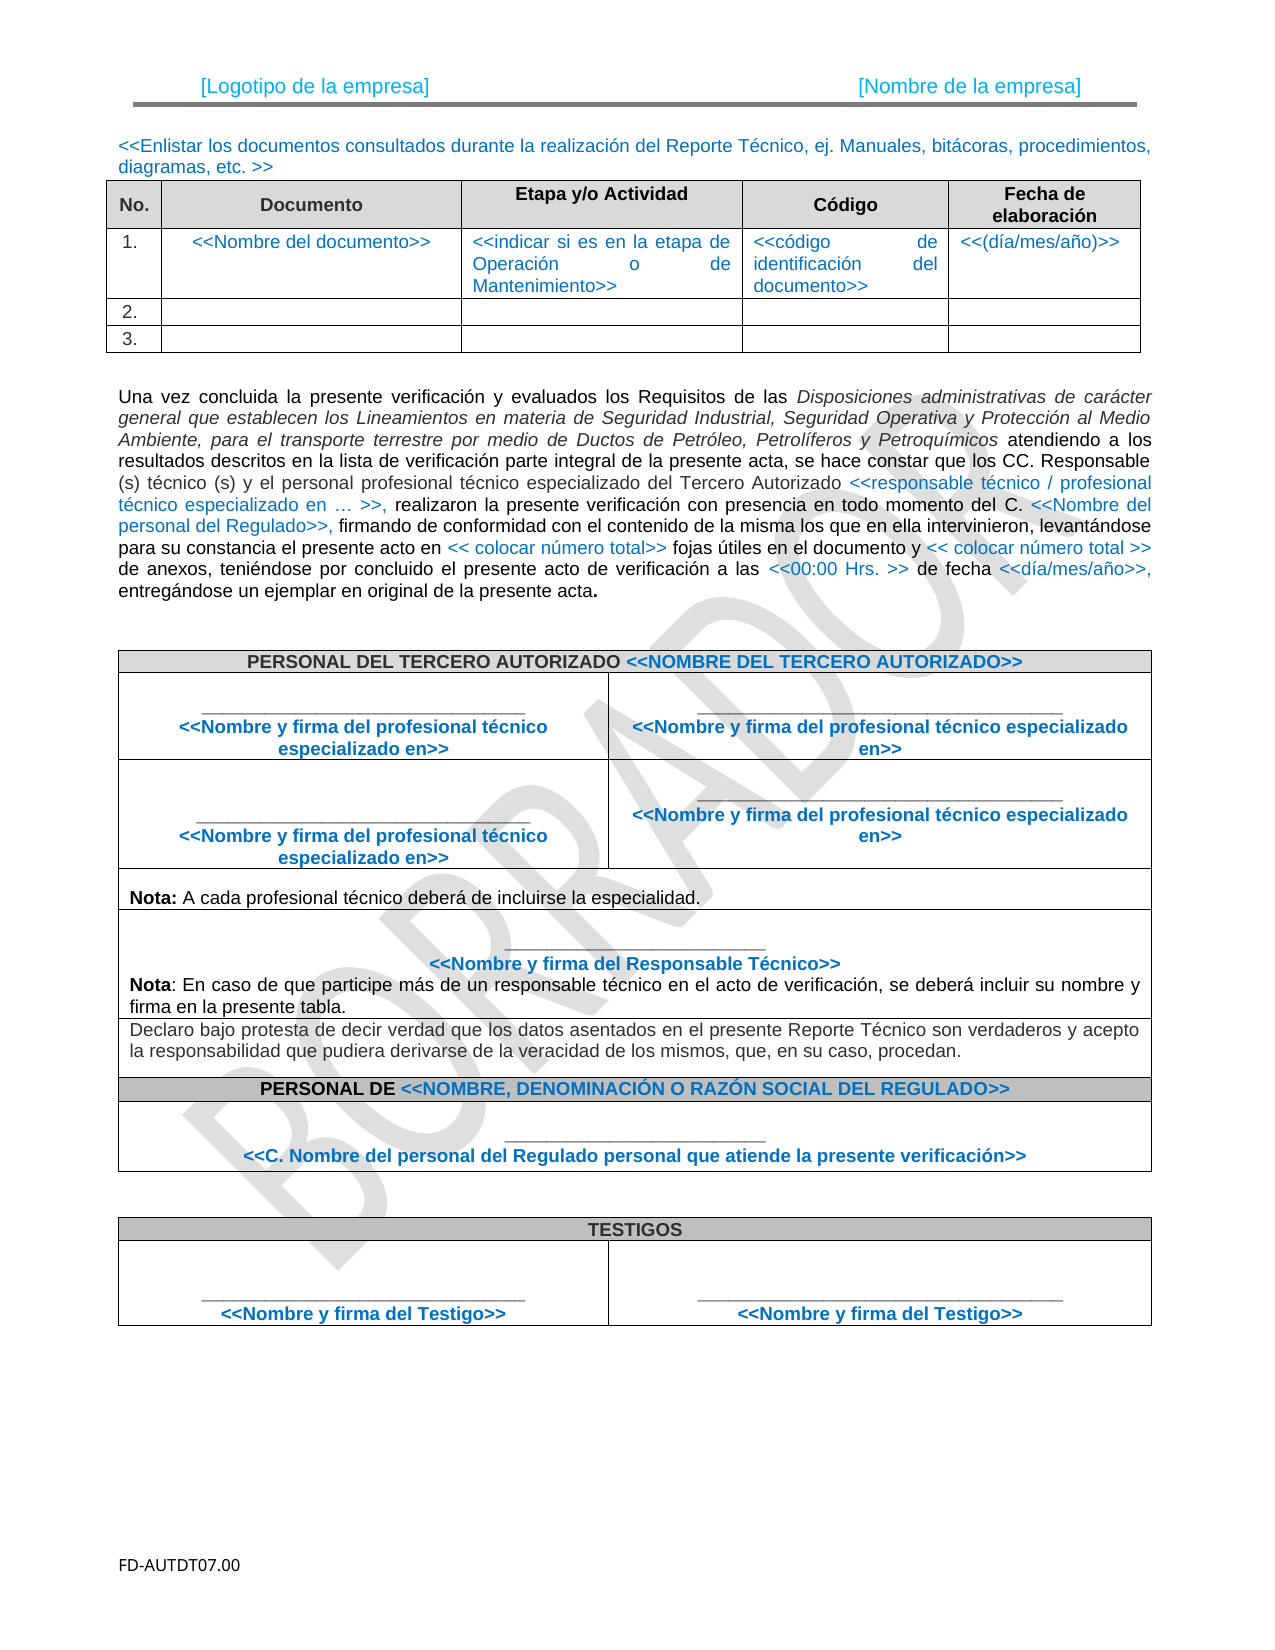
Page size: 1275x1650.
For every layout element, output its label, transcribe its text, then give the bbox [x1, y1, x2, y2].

text <<Enlistar los documentos consultados durante la realización del Reporte Técnico, ej. Manuales, bitácoras, procedimientos, diagramas, etc. >> [118, 134, 1152, 178]
table_cell [162, 299, 461, 325]
text Una vez concluida la presente verificación y evaluados los Requisitos de las Disposiciones administrativas de carácter general que establecen los Lineamientos en materia de Seguridad Industrial, Seguridad Operativa y Protección al Medio Ambiente, para el transporte terrestre por medio de Ductos de Petróleo, Petrolíferos y Petroquímicos atendiendo a los resultados descritos en la lista de verificación parte integral de la presente acta, se hace constar que los CC. Responsable (s) técnico (s) y el personal profesional técnico especializado del Tercero Autorizado <<responsable técnico / profesional técnico especializado en … >>, realizaron la presente verificación con presencia en todo momento del C. <<Nombre del personal del Regulado>>, firmando de conformidad con el contenido de la misma los que en ella intervinieron, levantándose para su constancia el presente acto en << colocar número total>> fojas útiles en el documento y << colocar número total >> de anexos, teniéndose por concluido el presente acto de verificación a las <<00:00 Hrs. >> de fecha <<día/mes/año>>, entregándose un ejemplar en original de la presente acta. [118, 386, 1152, 601]
table_cell <<indicar si es en la etapa de Operación o de Mantenimiento>> [462, 229, 742, 298]
table_cell [462, 326, 742, 352]
table_cell 1. [107, 229, 161, 298]
table_cell <<(día/mes/año)>> [949, 229, 1140, 298]
table_cell [949, 299, 1140, 325]
table_cell <<código de identificación del documento>> [743, 229, 948, 298]
table_header No. [107, 181, 161, 228]
table_cell Declaro bajo protesta de decir verdad que los datos asentados en el presente Reporte Técnico son verdaderos y acepto la responsabilidad que pudiera derivarse de la veracidad de los mismos, que, en su caso, procedan. [119, 1019, 1151, 1077]
table_header PERSONAL DEL TERCERO AUTORIZADO <<NOMBRE DEL TERCERO AUTORIZADO>> [119, 651, 1151, 672]
table_cell 3. [107, 326, 161, 352]
table_header Etapa y/o Actividad [462, 181, 742, 228]
table_cell _______________________________ <<Nombre y firma del profesional técnico especializado en>> [119, 673, 608, 759]
table_header Código [743, 181, 948, 228]
table_header TESTIGOS [119, 1218, 1151, 1240]
table_cell 2. [107, 299, 161, 325]
table_cell ___________________________________ <<Nombre y firma del profesional técnico especializado en>> [609, 760, 1151, 868]
table_cell [743, 326, 948, 352]
table_header Documento [162, 181, 461, 228]
table_cell [743, 299, 948, 325]
table_cell [462, 299, 742, 325]
table_header Fecha de elaboración [949, 181, 1140, 228]
table_cell [949, 326, 1140, 352]
table_cell _________________________ <<Nombre y firma del Responsable Técnico>> Nota: En caso de que participe más de un responsable técnico en el acto de verificación, se deberá incluir su nombre y firma en la presente tabla. [119, 910, 1151, 1017]
table_cell [162, 326, 461, 352]
table_cell ________________________________ <<Nombre y firma del profesional técnico especializado en>> [119, 760, 608, 868]
table_cell Nota: A cada profesional técnico deberá de incluirse la especialidad. [119, 869, 1151, 908]
table_cell ___________________________________ <<Nombre y firma del Testigo>> [609, 1241, 1151, 1325]
table_cell ___________________________________ <<Nombre y firma del profesional técnico especializado en>> [609, 673, 1151, 759]
table_cell PERSONAL DE <<NOMBRE, DENOMINACIÓN O RAZÓN SOCIAL DEL REGULADO>> [119, 1078, 1151, 1101]
table_cell _______________________________ <<Nombre y firma del Testigo>> [119, 1241, 608, 1325]
table_cell <<Nombre del documento>> [162, 229, 461, 298]
table_cell _________________________ <<C. Nombre del personal del Regulado personal que atiende la presente verificación>> [119, 1102, 1151, 1171]
